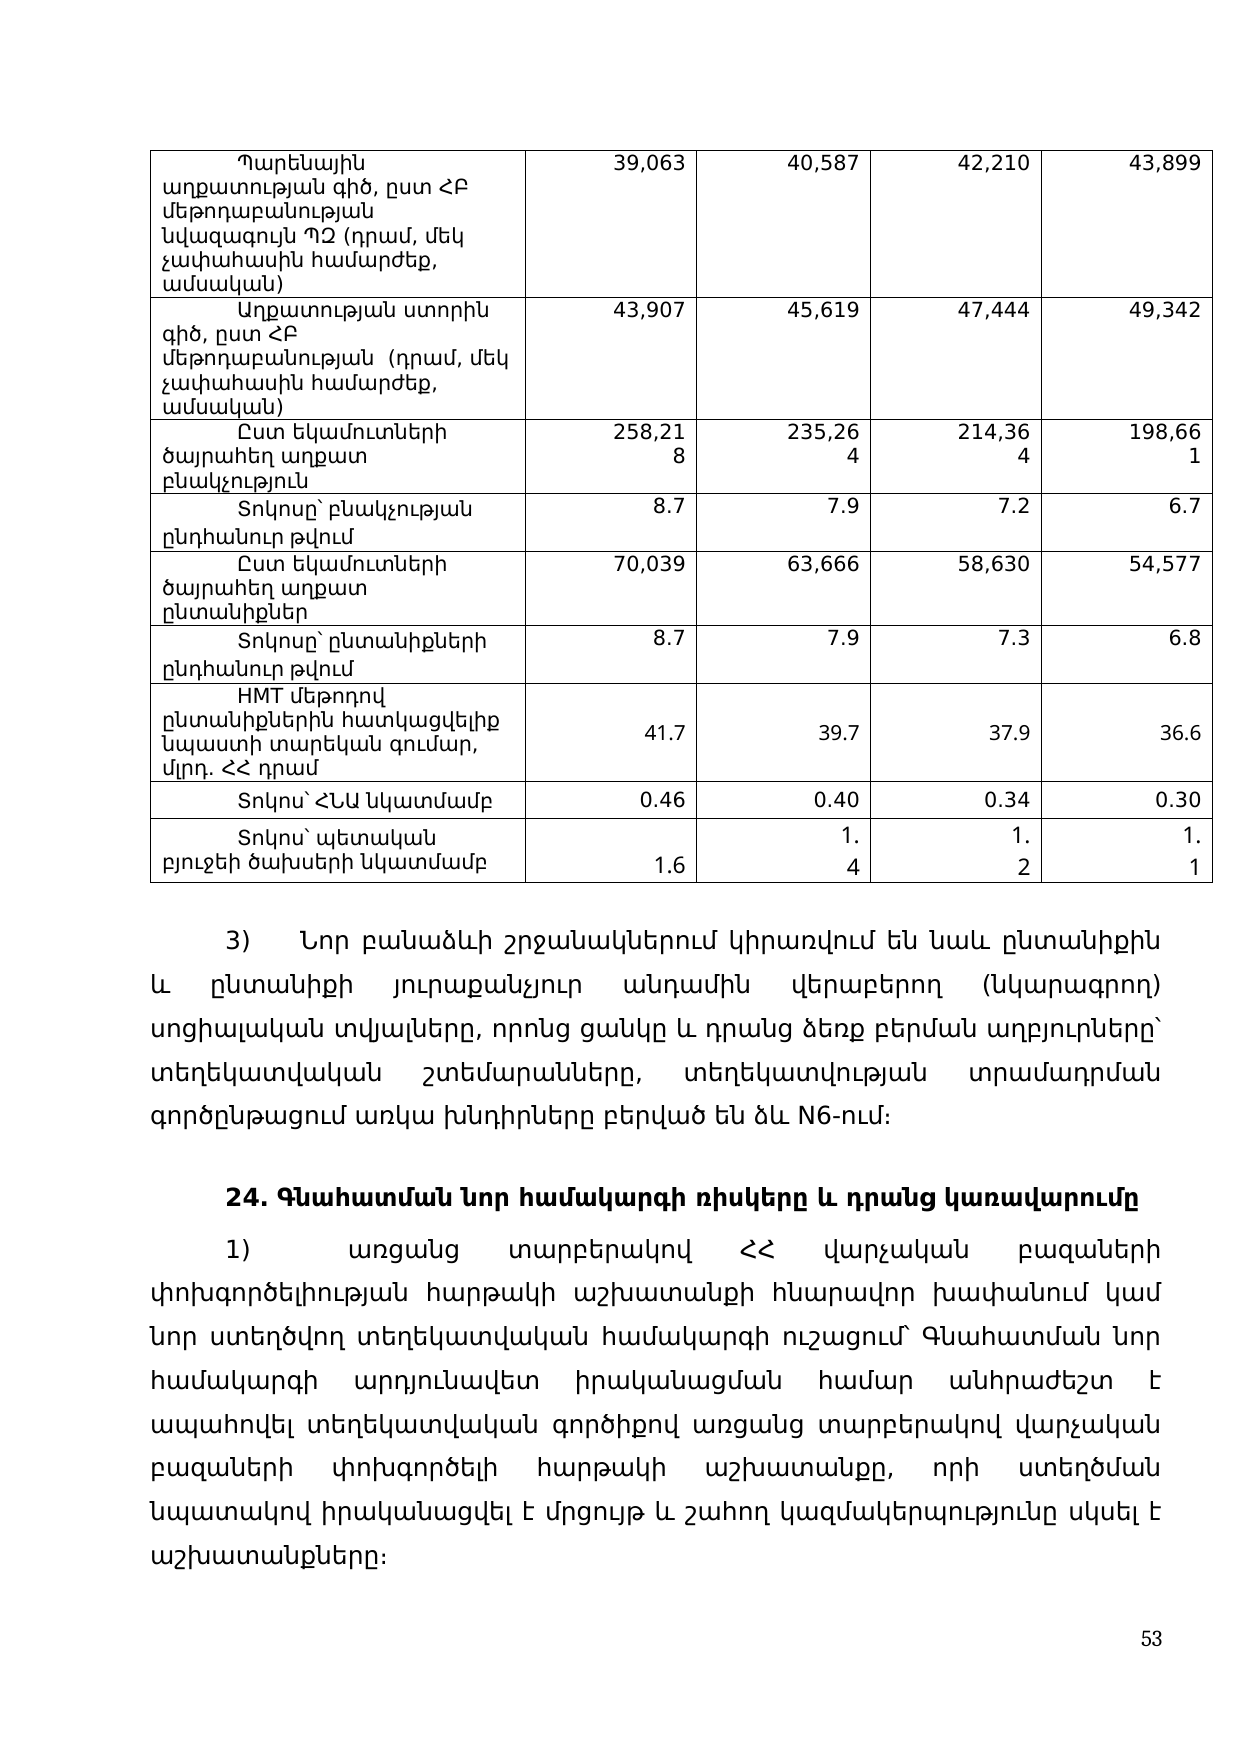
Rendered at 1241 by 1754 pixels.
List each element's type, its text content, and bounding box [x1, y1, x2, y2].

table_cell 7.2 [871, 494, 1041, 551]
table_cell 7.3 [871, 626, 1041, 683]
subtitle 24․ Գնահատման նոր համակարգի ռիսկերը և դրանց կառավարումը [150, 1183, 1162, 1212]
table_cell 41.7 [526, 684, 696, 781]
table_cell 0.34 [871, 782, 1041, 818]
table_cell Պարենային աղքատության գիծ, ըստ ՀԲ մեթոդաբանության նվազագույն ՊԶ (դրամ, մեկ չափահասին համարժեք, ամսական) [151, 151, 525, 297]
list Նոր բանաձևի շրջանակներում կիրառվում են նաև ընտանիքին և ընտանիքի յուրաքանչյուր անդամին վերաբերող (նկարագրող) սոցիալական տվյալները, որոնց ցանկը և դրանց ձեռք բերման աղբյուրները՝ տեղեկատվական շտեմարանները, տեղեկատվության տրամադրման գործընթացում առկա խնդիրները բերված են ձև N6-ում։ [150, 926, 1162, 1131]
table_cell 7.9 [697, 626, 870, 683]
table_cell 58,630 [871, 552, 1041, 625]
table_cell 7.9 [697, 494, 870, 551]
table_cell 6.7 [1042, 494, 1212, 551]
table_cell Ըստ եկամուտների ծայրահեղ աղքատ ընտանիքներ [151, 552, 525, 625]
table_cell 1.6 [526, 819, 696, 882]
table_cell 47,444 [871, 298, 1041, 419]
table_cell 49,342 [1042, 298, 1212, 419]
table_cell 1.2 [871, 819, 1041, 882]
table_cell 36.6 [1042, 684, 1212, 781]
table_cell 43,907 [526, 298, 696, 419]
table_cell 40,587 [697, 151, 870, 297]
table_cell Տոկոսը՝ բնակչության ընդհանուր թվում [151, 494, 525, 551]
table_cell 0.30 [1042, 782, 1212, 818]
table_cell 235,264 [697, 420, 870, 493]
table_cell Ըստ եկամուտների ծայրահեղ աղքատ բնակչություն [151, 420, 525, 493]
table_cell 0.40 [697, 782, 870, 818]
table_cell Տոկոսը՝ ընտանիքների ընդհանուր թվում [151, 626, 525, 683]
table_cell 214,364 [871, 420, 1041, 493]
table_cell 43,899 [1042, 151, 1212, 297]
table_cell Աղքատության ստորին գիծ, ըստ ՀԲ մեթոդաբանության (դրամ, մեկ չափահասին համարժեք, ամսական) [151, 298, 525, 419]
table_cell 42,210 [871, 151, 1041, 297]
table_cell 1.4 [697, 819, 870, 882]
table_cell 37.9 [871, 684, 1041, 781]
table_cell 0.46 [526, 782, 696, 818]
table_cell HMT մեթոդով ընտանիքներին հատկացվելիք նպաստի տարեկան գումար, մլրդ․ ՀՀ դրամ [151, 684, 525, 781]
table_cell 198,661 [1042, 420, 1212, 493]
table_cell Տոկոս՝ ՀՆԱ նկատմամբ [151, 782, 525, 818]
table_cell 8.7 [526, 626, 696, 683]
table_cell Տոկոս՝ պետական բյուջեի ծախսերի նկատմամբ [151, 819, 525, 882]
table_cell 39.7 [697, 684, 870, 781]
table_cell 63,666 [697, 552, 870, 625]
table_cell 1.1 [1042, 819, 1212, 882]
table_cell 54,577 [1042, 552, 1212, 625]
list առցանց տարբերակով ՀՀ վարչական բազաների փոխգործելիության հարթակի աշխատանքի հնարավոր խափանում կամ նոր ստեղծվող տեղեկատվական համակարգի ուշացում՝ Գնահատման նոր համակարգի արդյունավետ իրականացման համար անհրաժեշտ է ապահովել տեղեկատվական գործիքով առցանց տարբերակով վարչական բազաների փոխգործելի հարթակի աշխատանքը, որի ստեղծման նպատակով իրականացվել է մրցույթ և շահող կազմակերպությունը սկսել է աշխատանքները։ [150, 1235, 1162, 1570]
table_cell 70,039 [526, 552, 696, 625]
table_cell 45,619 [697, 298, 870, 419]
table_cell 39,063 [526, 151, 696, 297]
table_cell 8.7 [526, 494, 696, 551]
table_cell 258,218 [526, 420, 696, 493]
table_cell 6.8 [1042, 626, 1212, 683]
